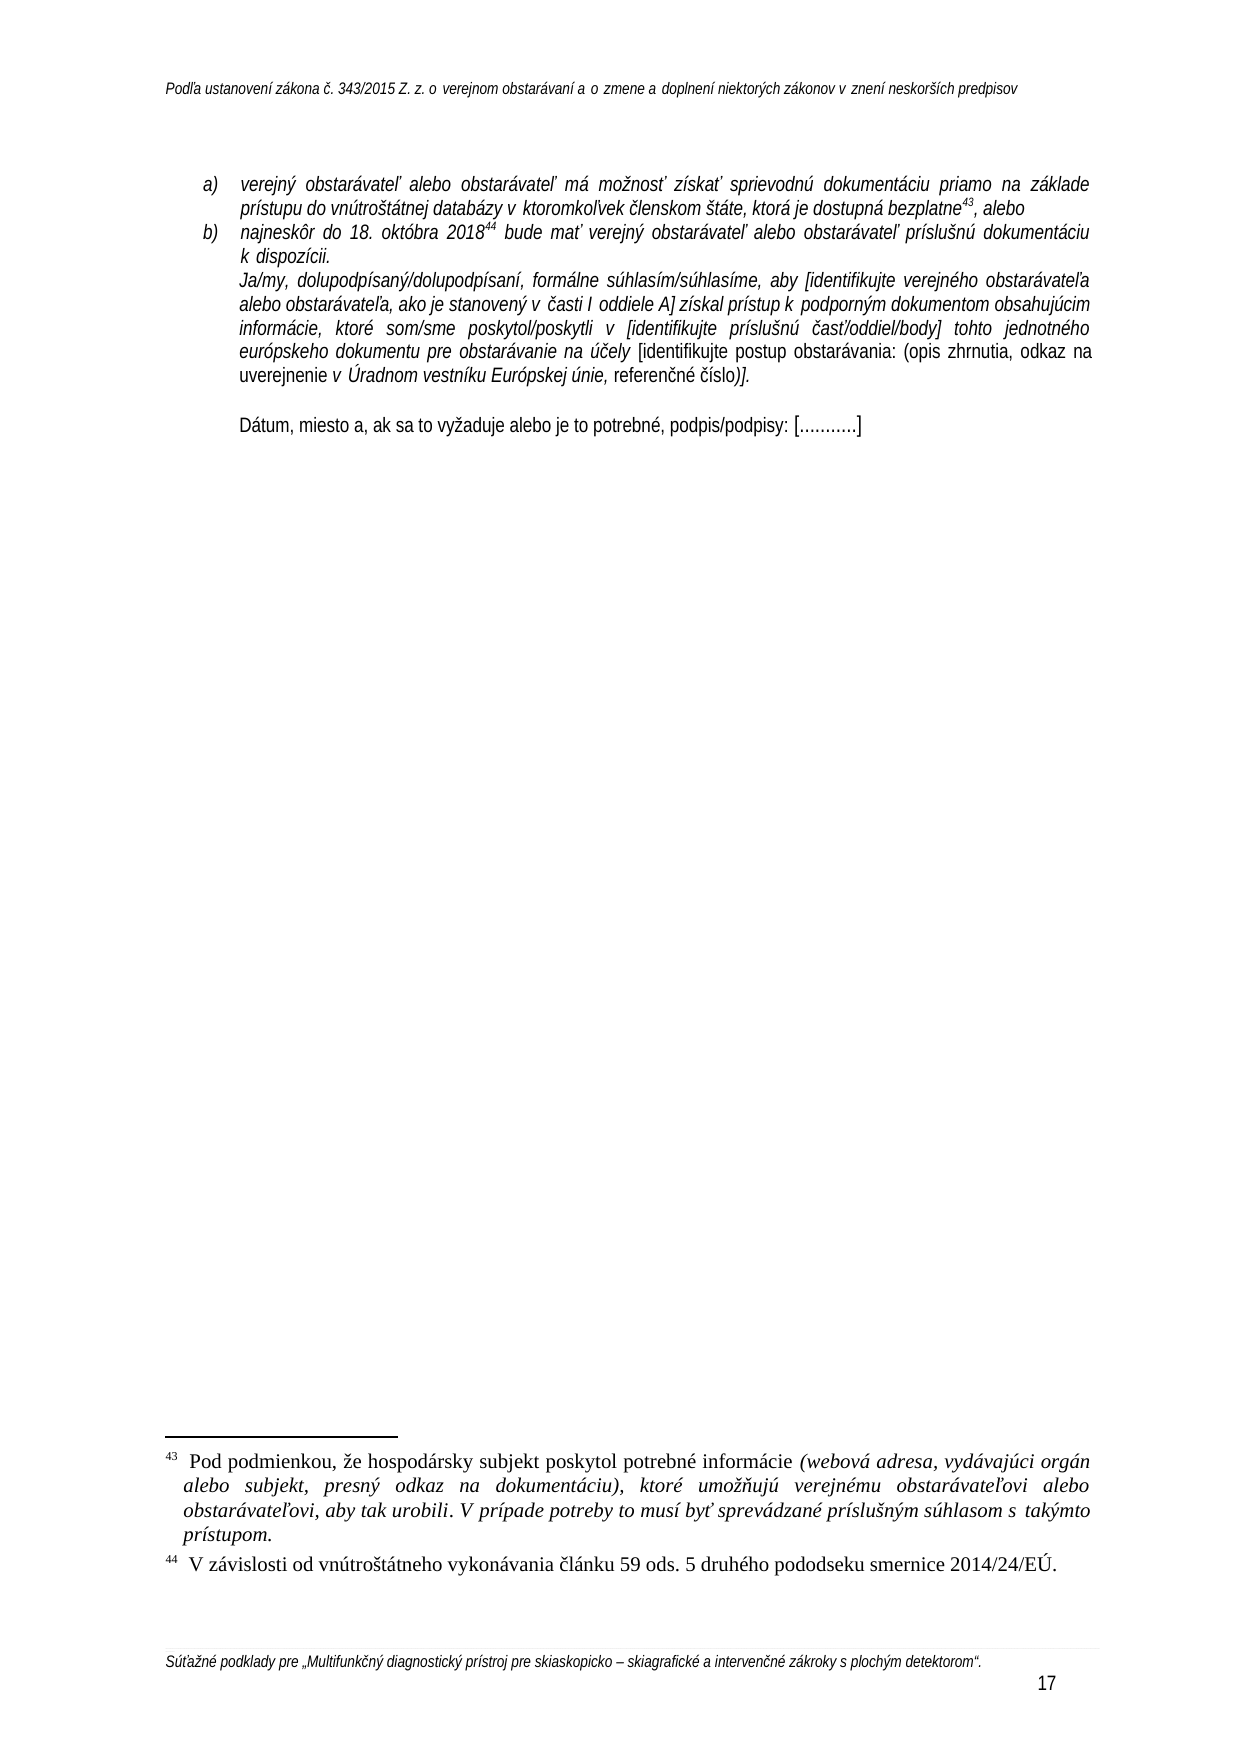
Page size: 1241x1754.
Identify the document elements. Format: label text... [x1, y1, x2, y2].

list verejný obstarávateľ alebo obstarávateľ má možnosť získať sprievodnú dokumentáciu priamo na základe prístupu do vnútroštátnej databázy v ktoromkoľvek členskom štáte, ktorá je dostupná bezplatne, alebo [203, 172, 1092, 219]
list Dátum, miesto a, ak sa to vyžaduje alebo je to potrebné, podpis/podpisy: [...........] [239, 411, 1092, 438]
list najneskôr do 18. októbra 2018 bude mať verejný obstarávateľ alebo obstarávateľ príslušnú dokumentáciu k dispozícii. [203, 219, 1092, 267]
list Ja/my, dolupodpísaný/dolupodpísaní, formálne súhlasím/súhlasíme, aby [identifikujte verejného obstarávateľa alebo obstarávateľa, ako je stanovený v časti I oddiele A] získal prístup k podporným dokumentom obsahujúcim informácie, ktoré som/sme poskytol/poskytli v [identifikujte príslušnú časť/oddiel/body] tohto jednotného európskeho dokumentu pre obstarávanie na účely [identifikujte postup obstarávania: (opis zhrnutia, odkaz na uverejnenie v Úradnom vestníku Európskej únie, referenčné číslo)]. [239, 267, 1092, 387]
